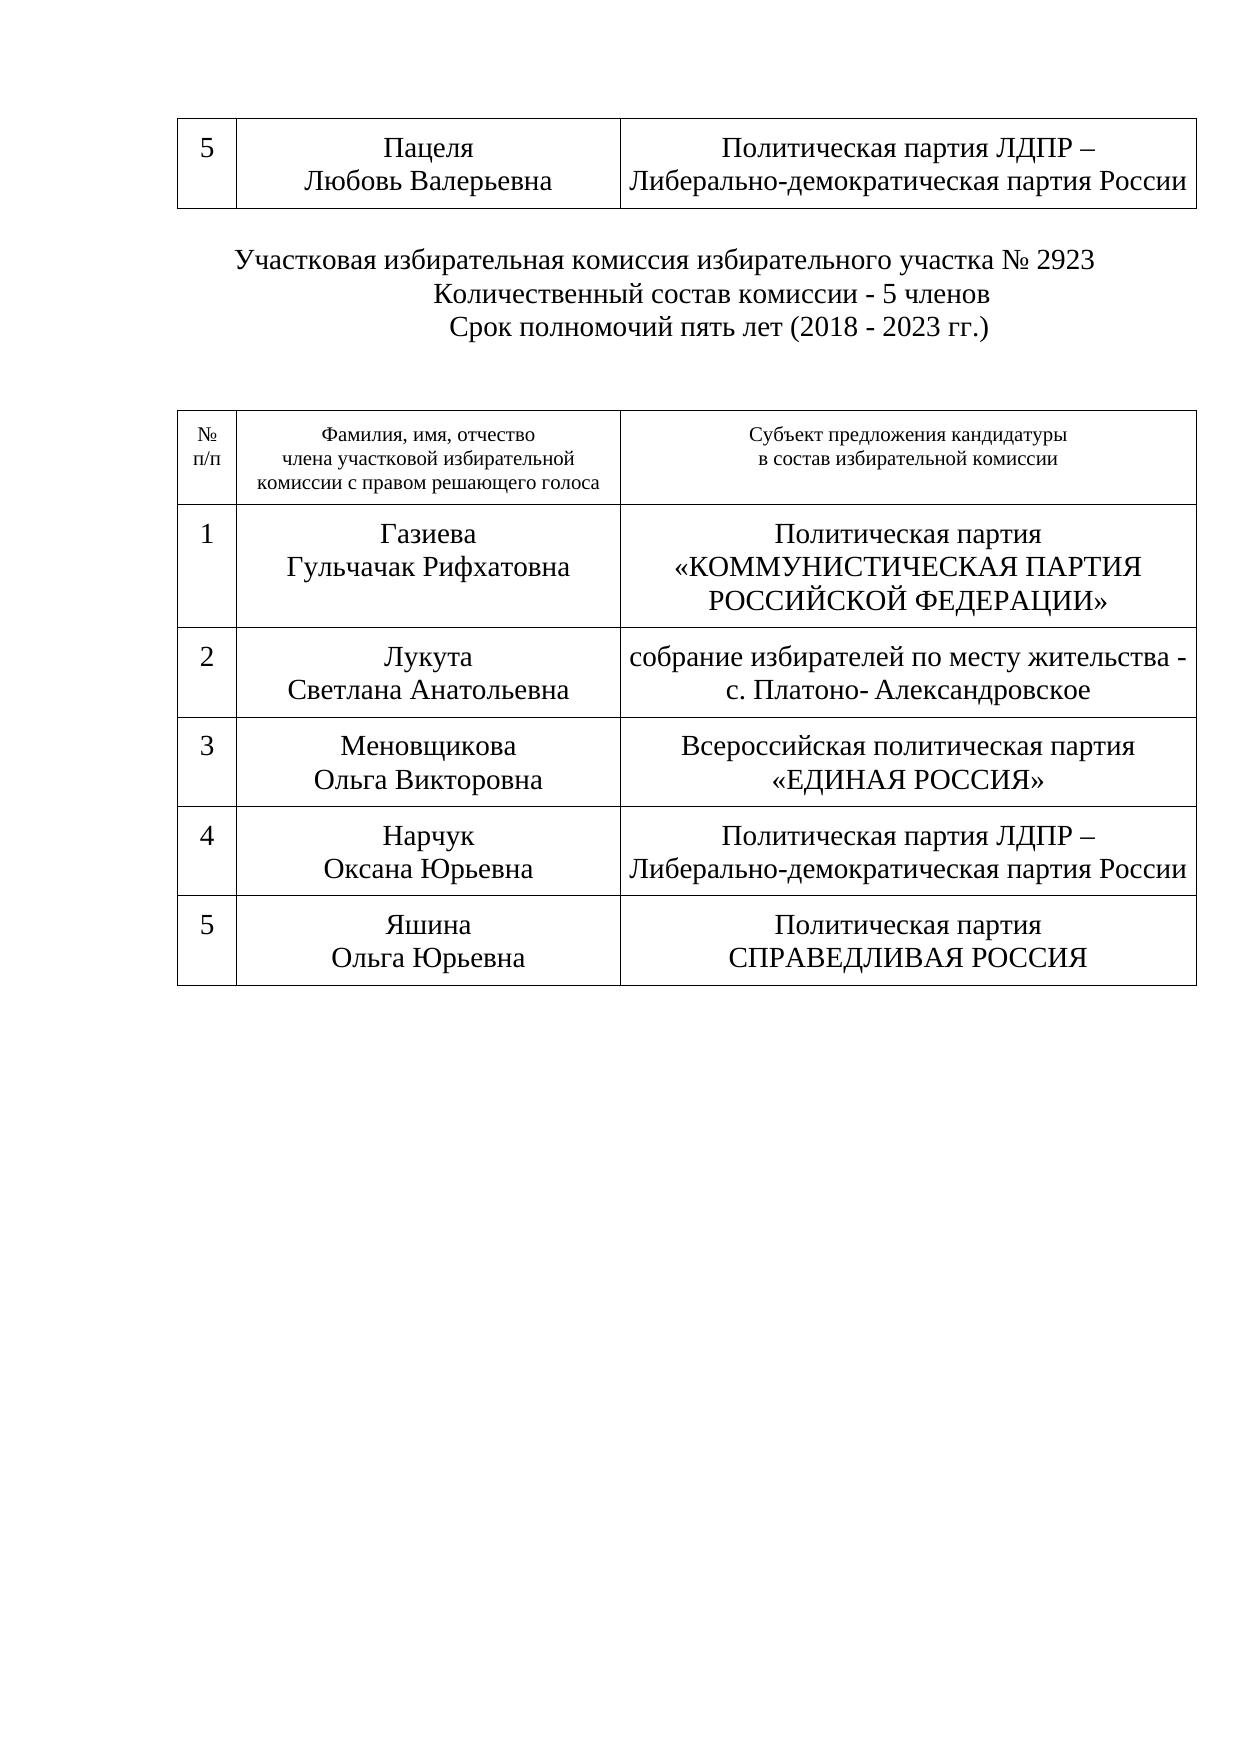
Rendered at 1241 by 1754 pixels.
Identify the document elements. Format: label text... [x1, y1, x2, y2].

table_cell 1 [178, 505, 236, 627]
table_header Фамилия, имя, отчество члена участковой избирательной комиссии с правом решающего голоса [237, 411, 620, 504]
table_header Субъект предложения кандидатуры в состав избирательной комиссии [621, 411, 1196, 504]
table_cell 2 [178, 628, 236, 717]
table_cell Нарчук Оксана Юрьевна [237, 807, 620, 895]
table_cell Политическая партия ЛДПР – Либерально-демократическая партия России [621, 119, 1196, 208]
table_cell Политическая партия «КОММУНИСТИЧЕСКАЯ ПАРТИЯ РОССИЙСКОЙ ФЕДЕРАЦИИ» [621, 505, 1196, 627]
table_cell Политическая партия СПРАВЕДЛИВАЯ РОССИЯ [621, 896, 1196, 985]
table_cell Яшина Ольга Юрьевна [237, 896, 620, 985]
table_header № п/п [178, 411, 236, 504]
table_cell Всероссийская политическая партия «ЕДИНАЯ РОССИЯ» [621, 718, 1196, 806]
table_cell 5 [178, 896, 236, 985]
table_cell Меновщикова Ольга Викторовна [237, 718, 620, 806]
table_cell Газиева Гульчачак Рифхатовна [237, 505, 620, 627]
table_cell 3 [178, 718, 236, 806]
table_cell Пацеля Любовь Валерьевна [237, 119, 620, 208]
table_cell 5 [178, 119, 236, 208]
text Количественный состав комиссии - 5 членов [177, 276, 1152, 309]
table_cell Политическая партия ЛДПР – Либерально-демократическая партия России [621, 807, 1196, 895]
table_cell 4 [178, 807, 236, 895]
table_cell Лукута Светлана Анатольевна [237, 628, 620, 717]
table_cell собрание избирателей по месту жительства - с. Платоно- Александровское [621, 628, 1196, 717]
text Участковая избирательная комиссия избирательного участка № 2923 [177, 242, 1152, 276]
text Срок полномочий пять лет (2018 - 2023 гг.) [177, 309, 1152, 343]
